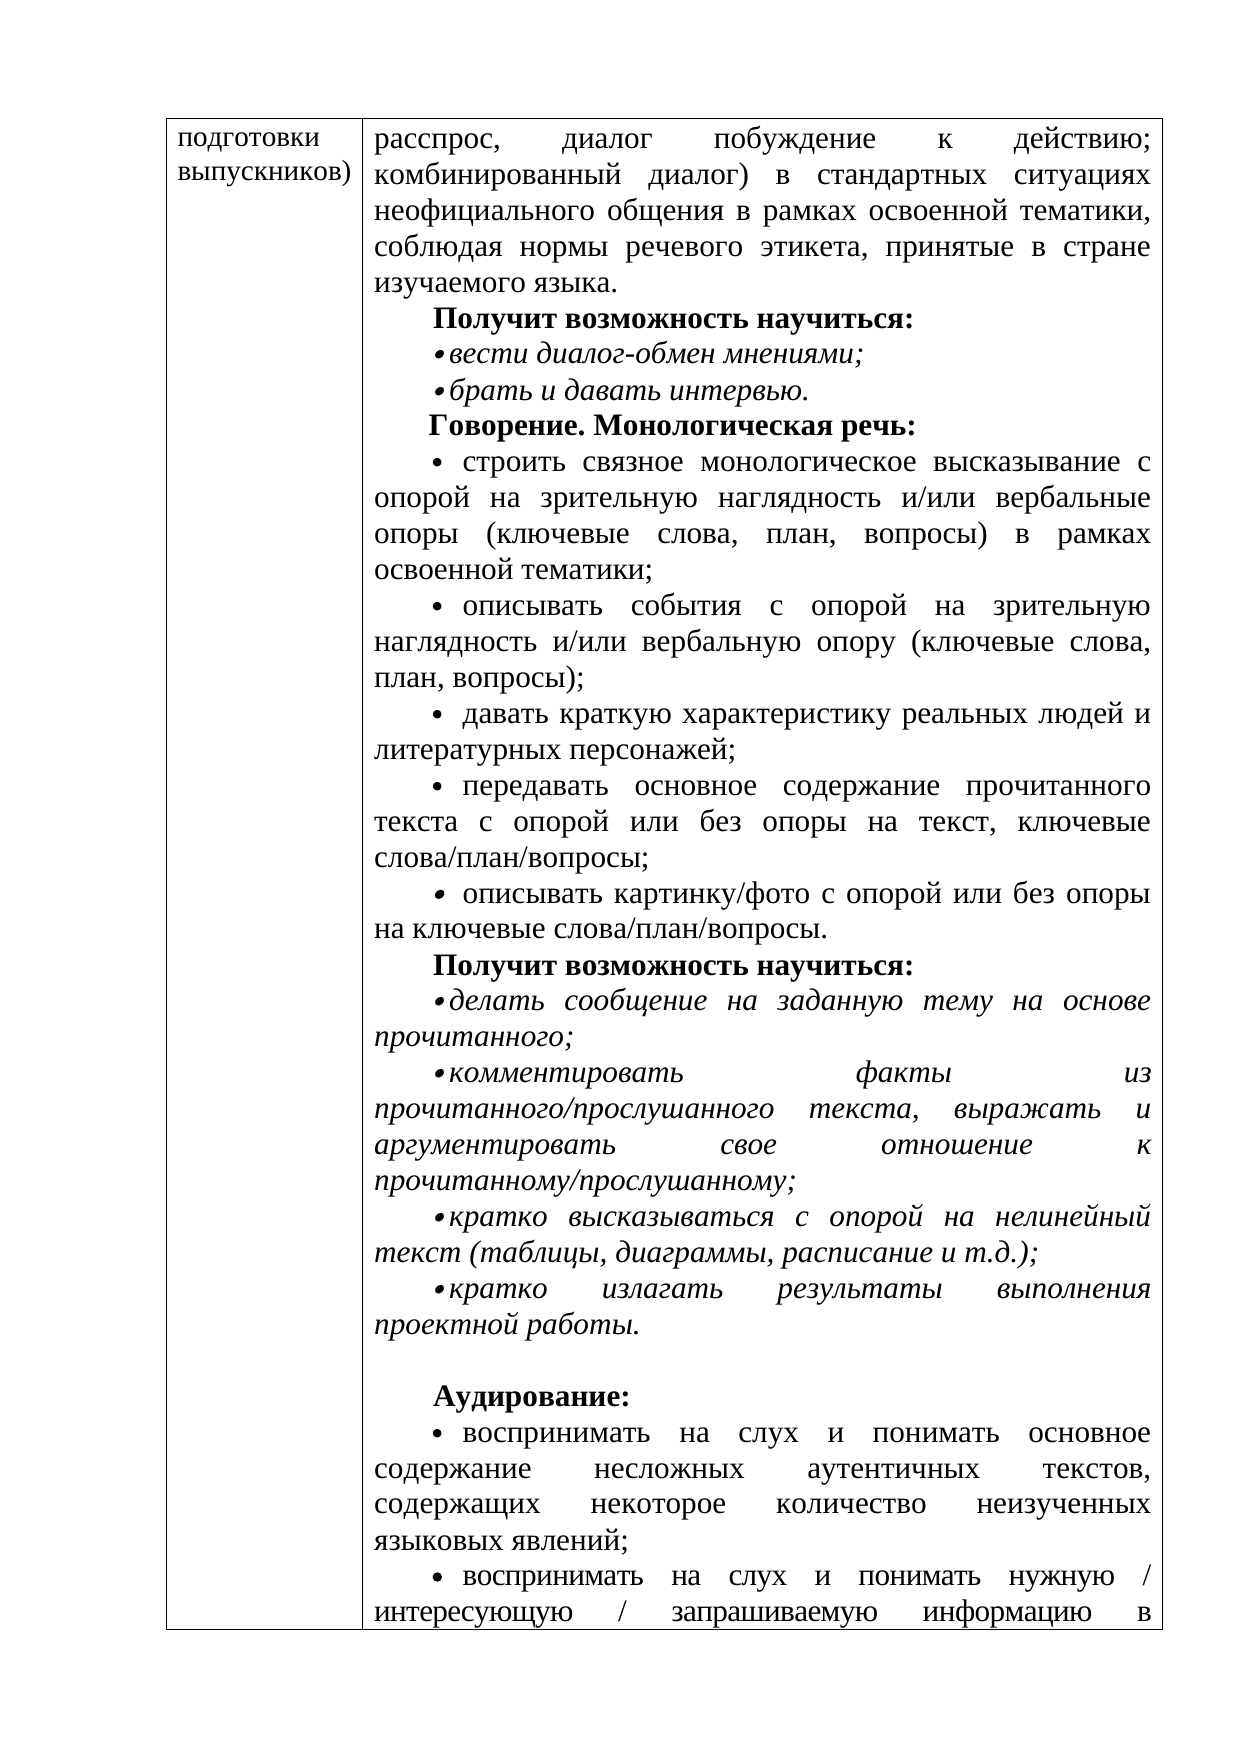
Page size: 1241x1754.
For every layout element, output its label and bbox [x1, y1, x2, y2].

table_cell [363, 119, 1162, 1628]
table_cell [167, 119, 362, 1628]
